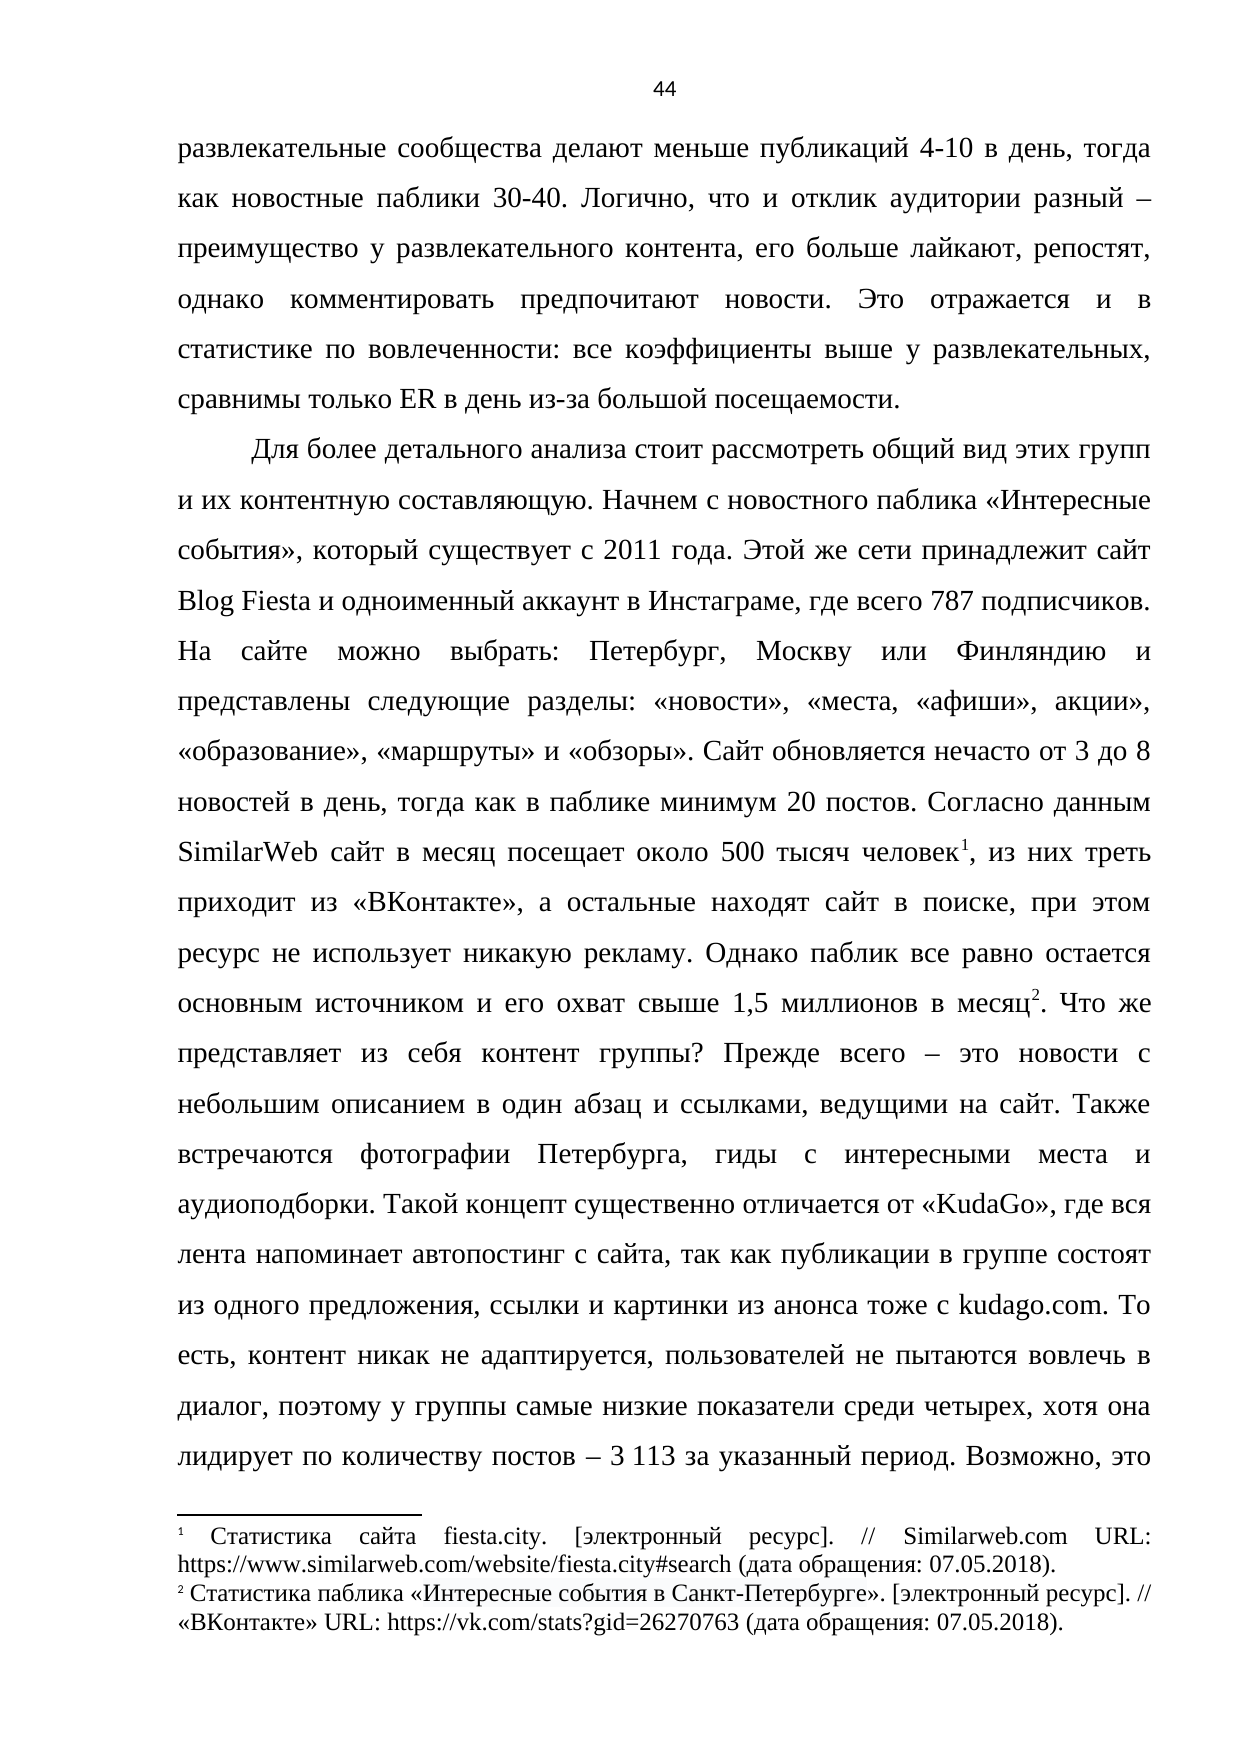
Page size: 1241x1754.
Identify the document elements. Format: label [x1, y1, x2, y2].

text [177, 432, 1152, 1471]
text [177, 130, 1152, 415]
